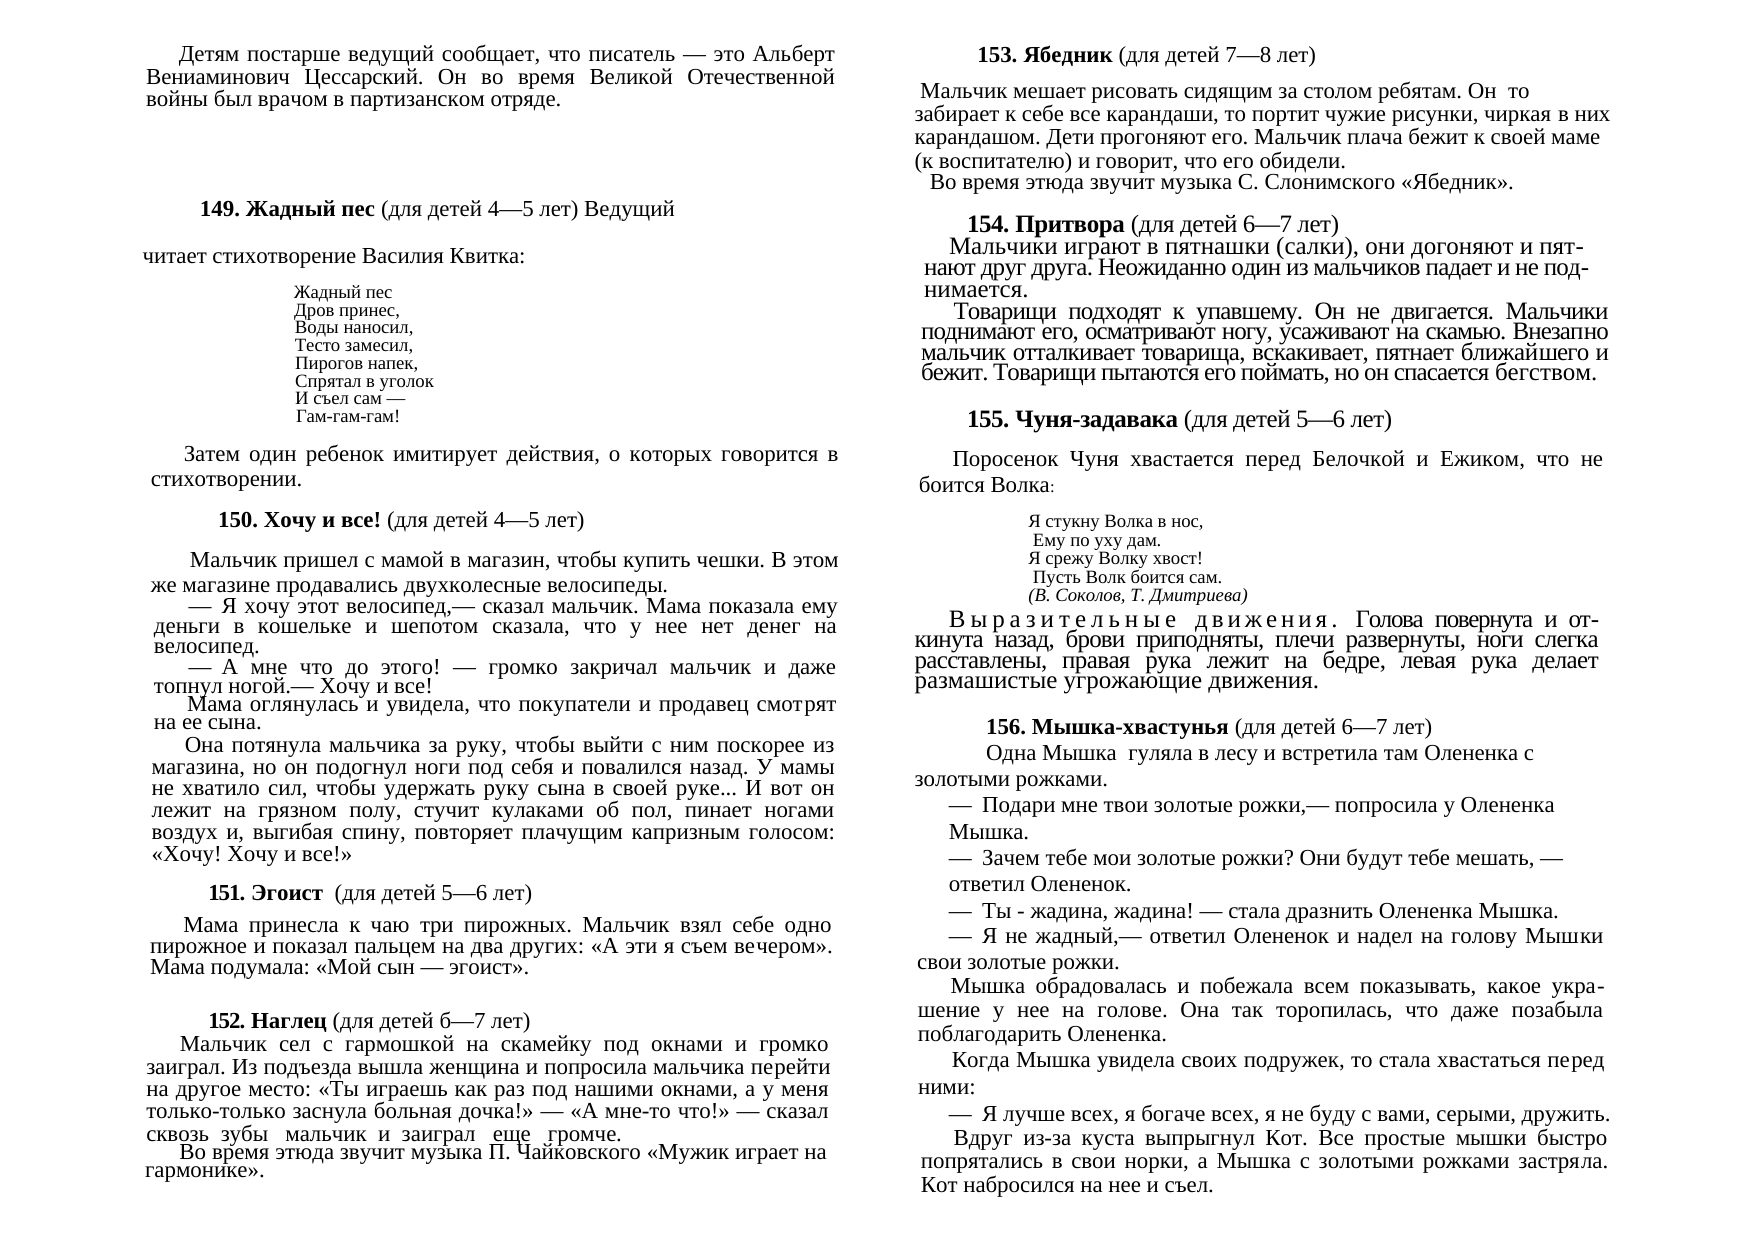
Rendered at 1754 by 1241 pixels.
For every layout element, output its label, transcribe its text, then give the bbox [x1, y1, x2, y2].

text Детям постарше ведущий сообщает, что писатель — это Альберт Вениаминович Цессарский. Он во время Великой Отечественной войны был врачом в партизанском отряде. [146, 44, 834, 111]
text 154. Притвора (для детей 6—7 лет) [914, 216, 1611, 237]
text 156. Мышка-хвастунья (для детей 6—7 лет) [914, 713, 1611, 739]
text Тесто замесил, [294, 337, 839, 355]
text Мальчик сел с гармошкой на скамейку под окнами и громко заиграл. Из подъезда вышла женщина и попросила мальчика перейти на другое место: «Ты играешь как раз под нашими окнами, а у меня только-только заснула больная дочка!» — «А мне-то что!» — сказал сквозь зубы мальчик и заиграл еще громче. [146, 1034, 830, 1145]
text Вдруг из-за куста выпрыгнул Кот. Все простые мышки быстро попрятались в свои норки, а Мышка с золотыми рожками застряла. Кот набросился на нее и съел. [921, 1126, 1608, 1197]
text Воды наносил, [294, 320, 839, 337]
text Во время этюда звучит музыка П. Чайковского «Мужик играет на гармонике». [145, 1145, 828, 1181]
text Товарищи подходят к упавшему. Он не двигается. Мальчики поднимают его, осматривают ногу, усаживают на скамью. Внезапно мальчик отталкивает товарища, вскакивает, пятнает ближайшего и бежит. Товарищи пытаются его поймать, но он спасается бегством. [921, 303, 1609, 384]
text Одна Мышка гуляла в лесу и встретила там Олененка с золотыми рожками. [914, 739, 1611, 791]
text 151. Эгоист (для детей 5—6 лет) [142, 879, 839, 906]
text Выразительные движения. Голова повернута и откинута назад, брови приподняты, плечи развернуты, ноги слегка расставлены, правая рука лежит на бедре, левая рука делает размашистые угрожающие движения. [914, 611, 1599, 693]
text 150. Хочу и все! (для детей 4—5 лет) [151, 507, 839, 532]
text — Я лучше всех, я богаче всех, я не буду с вами, серыми, дружить. [949, 1100, 1611, 1126]
text Гам-гам-гам! [296, 408, 839, 426]
text 152. Наглец (для детей б—7 лет) [142, 1008, 834, 1034]
text Пусть Волк боится сам. [1028, 568, 1278, 587]
text Я стукну Волка в нос, [1028, 513, 1278, 531]
text Когда Мышка увидела своих подружек, то стала хвастаться перед ними: [918, 1046, 1604, 1100]
text — Подари мне твои золотые рожки,— попросила у Олененка Мышка. [949, 791, 1611, 844]
text Дров принес, [294, 302, 839, 320]
text (В. Соколов, Т. Дмитриева) [1028, 587, 1278, 605]
text Мама оглянулась и увидела, что покупатели и продавец смотрят на ее сына. [154, 697, 836, 733]
text Мальчик мешает рисовать сидящим за столом ребятам. Он то забирает к себе все карандаши, то портит чужие рисунки, чиркая в них карандашом. Дети прогоняют его. Мальчик плача бежит к своей маме (к воспитателю) и говорит, что его обидели. [914, 80, 1611, 173]
text Затем один ребенок имитирует действия, о которых говорится в стихотворении. [151, 442, 839, 492]
text Пирогов напек, [295, 355, 839, 373]
text 149. Жадный пес (для детей 4—5 лет) Ведущий читает стихотворение Василия Квитка: [142, 180, 704, 273]
text 155. Чуня-задавака (для детей 5—6 лет) [914, 404, 1611, 432]
text Ему по уху дам. [1028, 531, 1278, 550]
text Мама принесла к чаю три пирожных. Мальчик взял себе одно пирожное и показал пальцем на два других: «А эти я съем вечером». Мама подумала: «Мой сын — эгоист». [150, 915, 833, 979]
text 153. Ябедник (для детей 7—8 лет) [914, 44, 1611, 67]
list Я не жадный,— ответил Олененок и надел на голову Мышки свои золотые рожки. [917, 923, 1603, 974]
text Спрятал в уголок [295, 373, 839, 391]
text Она потянула мальчика за руку, чтобы выйти с ним поскорее из магазина, но он подогнул ноги под себя и повалился назад. У мамы не хватило сил, чтобы удержать руку сына в своей руке... И вот он лежит на грязном полу, стучит кулаками об пол, пинает ногами воздух и, выгибая спину, повторяет плачущим капризным голосом: «Хочу! Хочу и все!» [151, 735, 836, 866]
text И съел сам — [295, 391, 839, 408]
list А мне что до этого! — громко закричал мальчик и даже топнул ногой.— Хочу и все! [154, 659, 838, 697]
text Мышка обрадовалась и побежала всем показывать, какое украшение у нее на голове. Она так торопилась, что даже позабыла поблагодарить Олененка. [918, 974, 1604, 1046]
text Я срежу Волку хвост! [1028, 550, 1278, 568]
text Мальчик пришел с мамой в магазин, чтобы купить чешки. В этом же магазине продавались двухколесные велосипеды. [151, 548, 839, 598]
text Во время этюда звучит музыка С. Слонимского «Ябедник». [924, 173, 1611, 194]
list Я хочу этот велосипед,— сказал мальчик. Мама показала ему деньги в кошельке и шепотом сказала, что у нее нет денег на велосипед. [154, 598, 839, 658]
text Жадный пес [294, 284, 839, 302]
text Мальчики играют в пятнашки (салки), они догоняют и пятнают друг друга. Неожиданно один из мальчиков падает и не поднимается. [924, 237, 1611, 301]
text Поросенок Чуня хвастается перед Белочкой и Ежиком, что не боится Волка: [918, 445, 1604, 498]
text — Зачем тебе мои золотые рожки? Они будут тебе мешать, — ответил Олененок. [949, 844, 1611, 897]
list Ты - жадина, жадина! — стала дразнить Олененка Мышка. [949, 897, 1611, 923]
